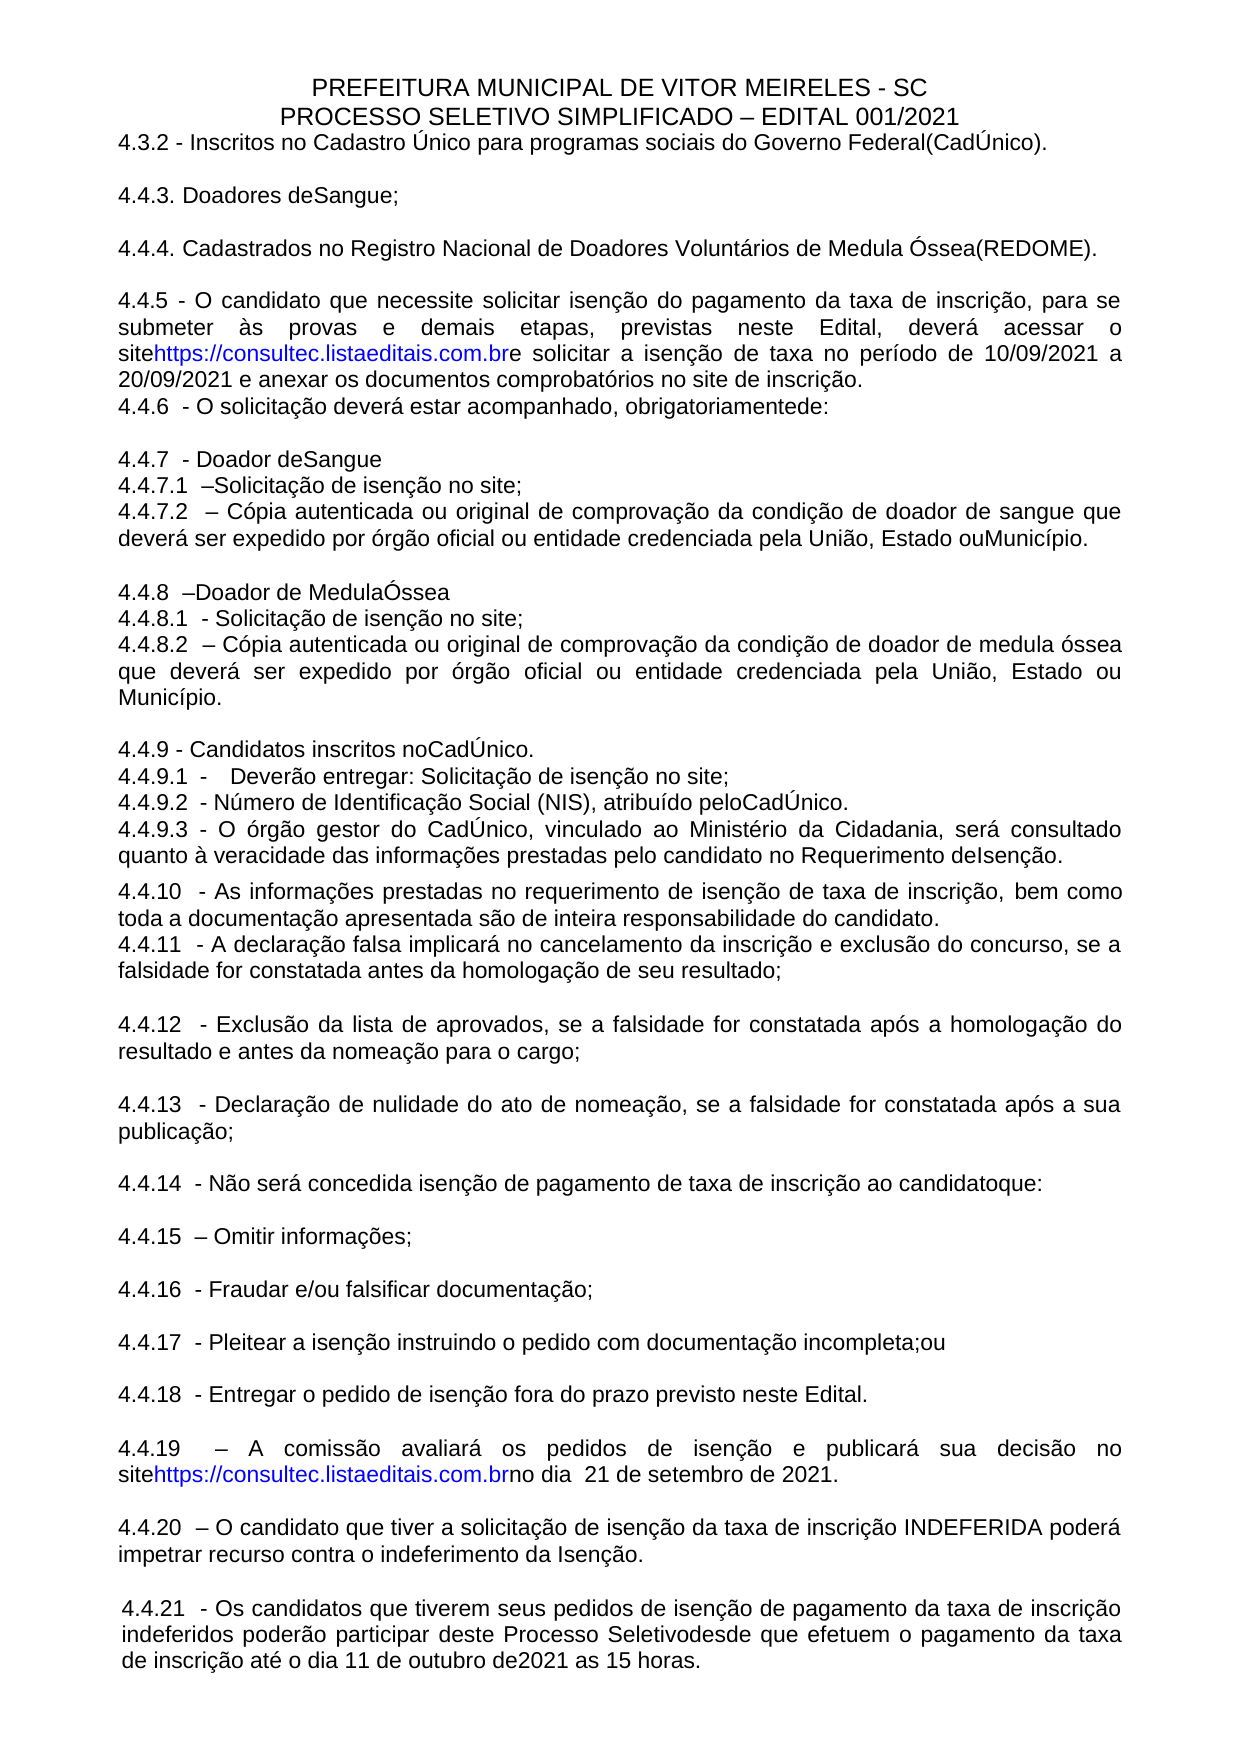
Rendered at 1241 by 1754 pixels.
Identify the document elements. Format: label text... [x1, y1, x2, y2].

list – Cópia autenticada ou original de comprovação da condição de doador de medula óssea que deverá ser expedido por órgão oficial ou entidade credenciada pela União, Estado ou Município. [118, 631, 1122, 710]
list - A declaração falsa implicará no cancelamento da inscrição e exclusão do concurso, se a falsidade for constatada antes da homologação de seu resultado; [118, 931, 1122, 984]
list - Solicitação de isenção no site; [118, 605, 1134, 631]
list - Exclusão da lista de aprovados, se a falsidade for constatada após a homologação do resultado e antes da nomeação para o cargo; [118, 1011, 1122, 1064]
list - Candidatos inscritos noCadÚnico. [118, 737, 1134, 763]
list - Entregar o pedido de isenção fora do prazo previsto neste Edital. [118, 1381, 1134, 1408]
list - Declaração de nulidade do ato de nomeação, se a falsidade for constatada após a sua publicação; [118, 1091, 1122, 1144]
list - O candidato que necessite solicitar isenção do pagamento da taxa de inscrição, para se submeter às provas e demais etapas, previstas neste Edital, deverá acessar o sitehttps://consultec.listaeditais.com.bre solicitar a isenção de taxa no período de 10/09/2021 a 20/09/2021 e anexar os documentos comprobatórios no site de inscrição. [118, 287, 1123, 393]
list - O solicitação deverá estar acompanhado, obrigatoriamentede: [118, 393, 1134, 419]
list - Pleitear a isenção instruindo o pedido com documentação incompleta;ou [118, 1329, 1134, 1355]
list Cadastrados no Registro Nacional de Doadores Voluntários de Medula Óssea(REDOME). [118, 235, 1134, 261]
list - As informações prestadas no requerimento de isenção de taxa de inscrição, bem como toda a documentação apresentada são de inteira responsabilidade do candidato. [118, 878, 1123, 931]
list - O órgão gestor do CadÚnico, vinculado ao Ministério da Cidadania, será consultado quanto à veracidade das informações prestadas pelo candidato no Requerimento deIsenção. [118, 816, 1122, 868]
list - Número de Identificação Social (NIS), atribuído peloCadÚnico. [118, 789, 1123, 816]
list Doadores deSangue; [118, 182, 1134, 208]
list –Solicitação de isenção no site; [118, 472, 1134, 498]
list - Não será concedida isenção de pagamento de taxa de inscrição ao candidatoque: [118, 1170, 1134, 1197]
list – Cópia autenticada ou original de comprovação da condição de doador de sangue que deverá ser expedido por órgão oficial ou entidade credenciada pela União, Estado ouMunicípio. [118, 498, 1122, 551]
list - Inscritos no Cadastro Único para programas sociais do Governo Federal(CadÚnico). [118, 129, 1134, 156]
list - Doador deSangue [118, 446, 1134, 472]
list - Deverão entregar: Solicitação de isenção no site; [118, 763, 1123, 789]
list - Os candidatos que tiverem seus pedidos de isenção de pagamento da taxa de inscrição indeferidos poderão participar deste Processo Seletivodesde que efetuem o pagamento da taxa de inscrição até o dia 11 de outubro de2021 as 15 horas. [121, 1594, 1122, 1674]
list –Doador de MedulaÓssea [118, 578, 1134, 605]
list – Omitir informações; [118, 1223, 1134, 1249]
list - Fraudar e/ou falsificar documentação; [118, 1276, 1134, 1302]
list – A comissão avaliará os pedidos de isenção e publicará sua decisão no sitehttps://consultec.listaeditais.com.brno dia 21 de setembro de 2021. [118, 1435, 1123, 1488]
list – O candidato que tiver a solicitação de isenção da taxa de inscrição INDEFERIDA poderá impetrar recurso contra o indeferimento da Isenção. [118, 1514, 1122, 1567]
